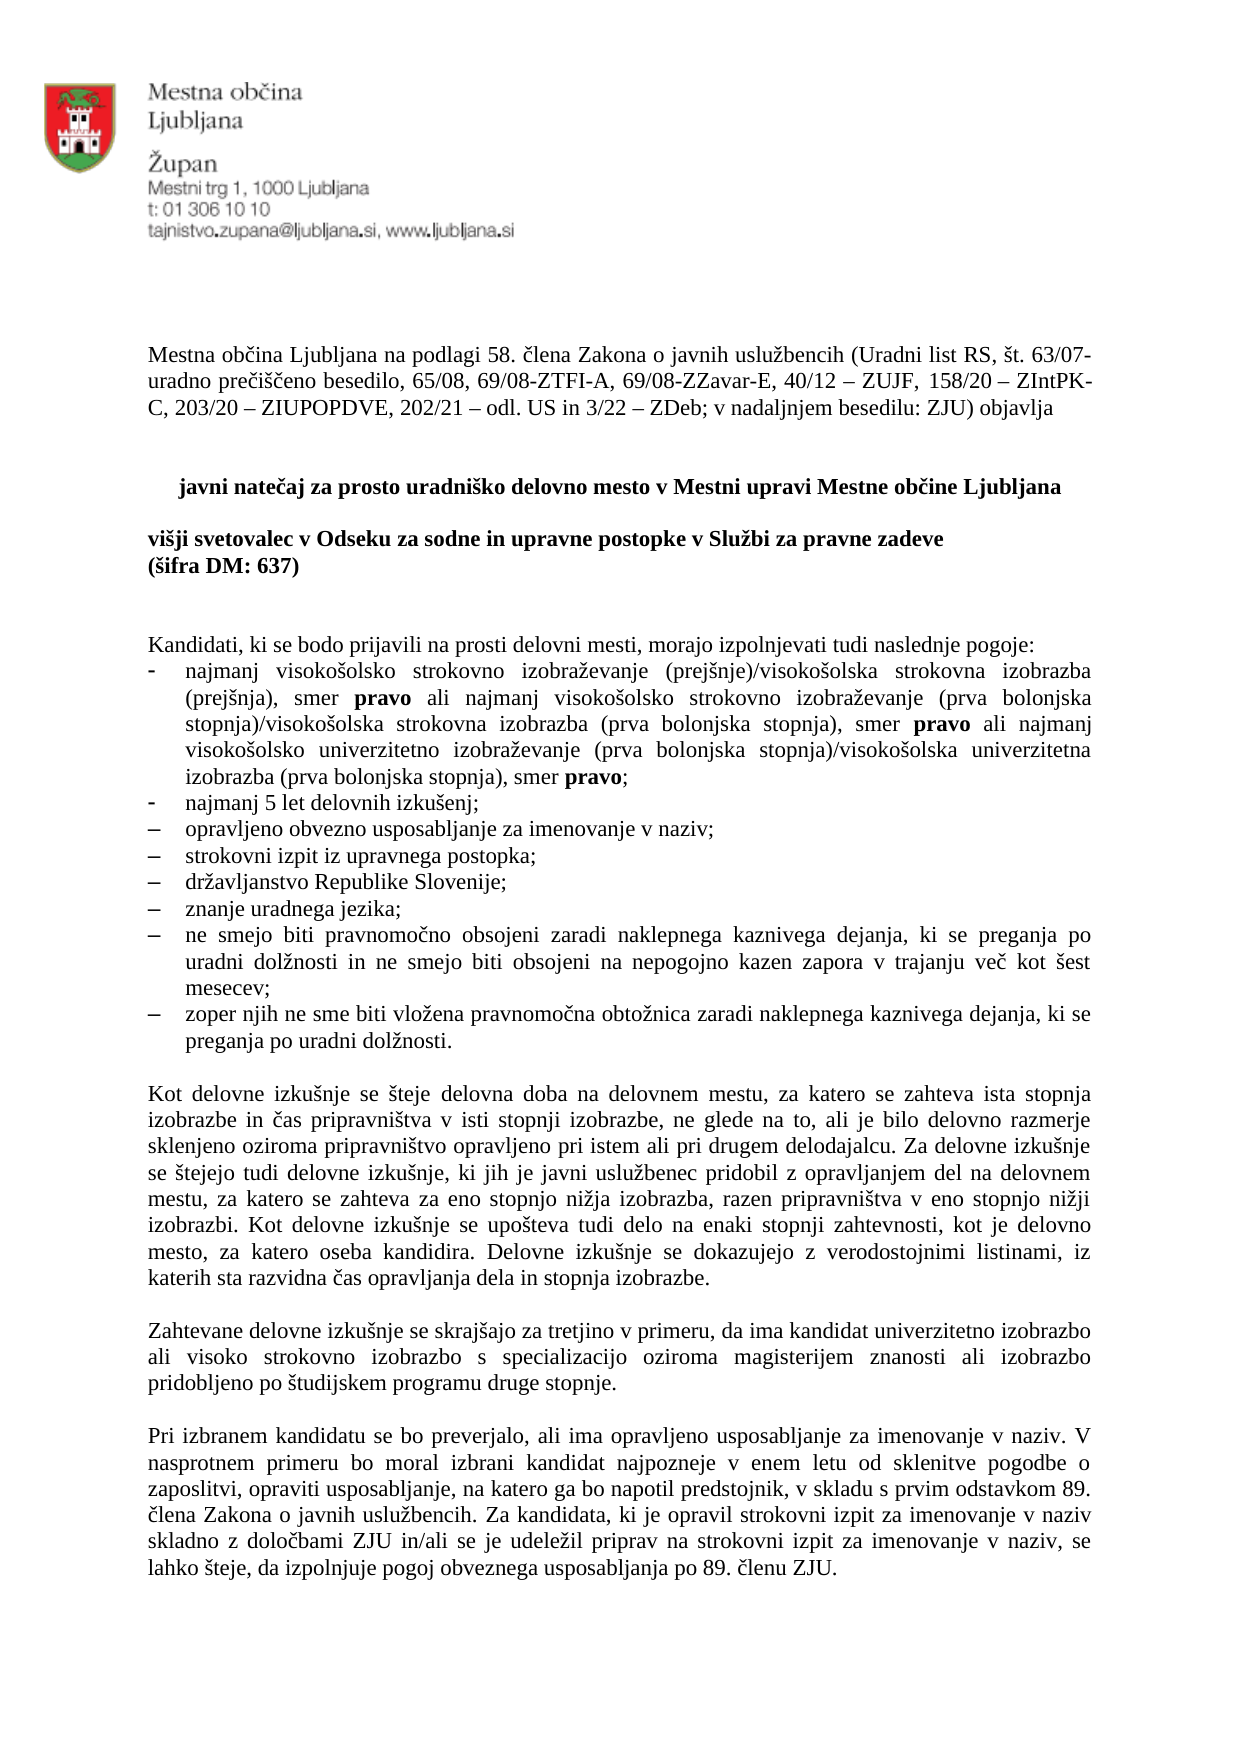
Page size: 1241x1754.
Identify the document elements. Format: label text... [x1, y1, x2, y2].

list znanje uradnega jezika; [148, 895, 1092, 921]
list najmanj 5 let delovnih izkušenj; [148, 789, 1092, 815]
list opravljeno obvezno usposabljanje za imenovanje v naziv; [148, 815, 1092, 842]
text Kandidati, ki se bodo prijavili na prosti delovni mesti, morajo izpolnjevati tudi naslednje pogoje: [148, 631, 1092, 657]
list ne smejo biti pravnomočno obsojeni zaradi naklepnega kaznivega dejanja, ki se preganja po uradni dolžnosti in ne smejo biti obsojeni na nepogojno kazen zapora v trajanju več kot šest mesecev; [148, 921, 1092, 1000]
text Pri izbranem kandidatu se bo preverjalo, ali ima opravljeno usposabljanje za imenovanje v naziv. V nasprotnem primeru bo moral izbrani kandidat najpozneje v enem letu od sklenitve pogodbe o zaposlitvi, opraviti usposabljanje, na katero ga bo napotil predstojnik, v skladu s prvim odstavkom 89. člena Zakona o javnih uslužbencih. Za kandidata, ki je opravil strokovni izpit za imenovanje v naziv skladno z določbami ZJU in/ali se je udeležil priprav na strokovni izpit za imenovanje v naziv, se lahko šteje, da izpolnjuje pogoj obveznega usposabljanja po 89. členu ZJU. [148, 1422, 1092, 1580]
text javni natečaj za prosto uradniško delovno mesto v Mestni upravi Mestne občine Ljubljana [148, 473, 1092, 499]
text višji svetovalec v Odseku za sodne in upravne postopke v Službi za pravne zadeve [148, 526, 1092, 552]
list strokovni izpit iz upravnega postopka; [148, 842, 1092, 868]
text Kot delovne izkušnje se šteje delovna doba na delovnem mestu, za katero se zahteva ista stopnja izobrazbe in čas pripravništva v isti stopnji izobrazbe, ne glede na to, ali je bilo delovno razmerje sklenjeno oziroma pripravništvo opravljeno pri istem ali pri drugem delodajalcu. Za delovne izkušnje se štejejo tudi delovne izkušnje, ki jih je javni uslužbenec pridobil z opravljanjem del na delovnem mestu, za katero se zahteva za eno stopnjo nižja izobrazba, razen pripravništva v eno stopnjo nižji izobrazbi. Kot delovne izkušnje se upošteva tudi delo na enaki stopnji zahtevnosti, kot je delovno mesto, za katero oseba kandidira. Delovne izkušnje se dokazujejo z verodostojnimi listinami, iz katerih sta razvidna čas opravljanja dela in stopnja izobrazbe. [148, 1079, 1092, 1290]
list najmanj visokošolsko strokovno izobraževanje (prejšnje)/visokošolska strokovna izobrazba (prejšnja), smer pravo ali najmanj visokošolsko strokovno izobraževanje (prva bolonjska stopnja)/visokošolska strokovna izobrazba (prva bolonjska stopnja), smer pravo ali najmanj visokošolsko univerzitetno izobraževanje (prva bolonjska stopnja)/visokošolska univerzitetna izobrazba (prva bolonjska stopnja), smer pravo; [148, 657, 1092, 789]
text Mestna občina Ljubljana na podlagi 58. člena Zakona o javnih uslužbencih (Uradni list RS, št. 63/07-uradno prečiščeno besedilo, 65/08, 69/08-ZTFI-A, 69/08-ZZavar-E, 40/12 – ZUJF, 158/20 – ZIntPK-C, 203/20 – ZIUPOPDVE, 202/21 – odl. US in 3/22 – ZDeb; v nadaljnjem besedilu: ZJU) objavlja [148, 341, 1092, 420]
text Zahtevane delovne izkušnje se skrajšajo za tretjino v primeru, da ima kandidat univerzitetno izobrazbo ali visoko strokovno izobrazbo s specializacijo oziroma magisterijem znanosti ali izobrazbo pridobljeno po študijskem programu druge stopnje. [148, 1317, 1092, 1396]
list državljanstvo Republike Slovenije; [148, 868, 1092, 895]
text (šifra DM: 637) [148, 552, 1092, 578]
list zoper njih ne sme biti vložena pravnomočna obtožnica zaradi naklepnega kaznivega dejanja, ki se preganja po uradni dolžnosti. [148, 1000, 1092, 1053]
